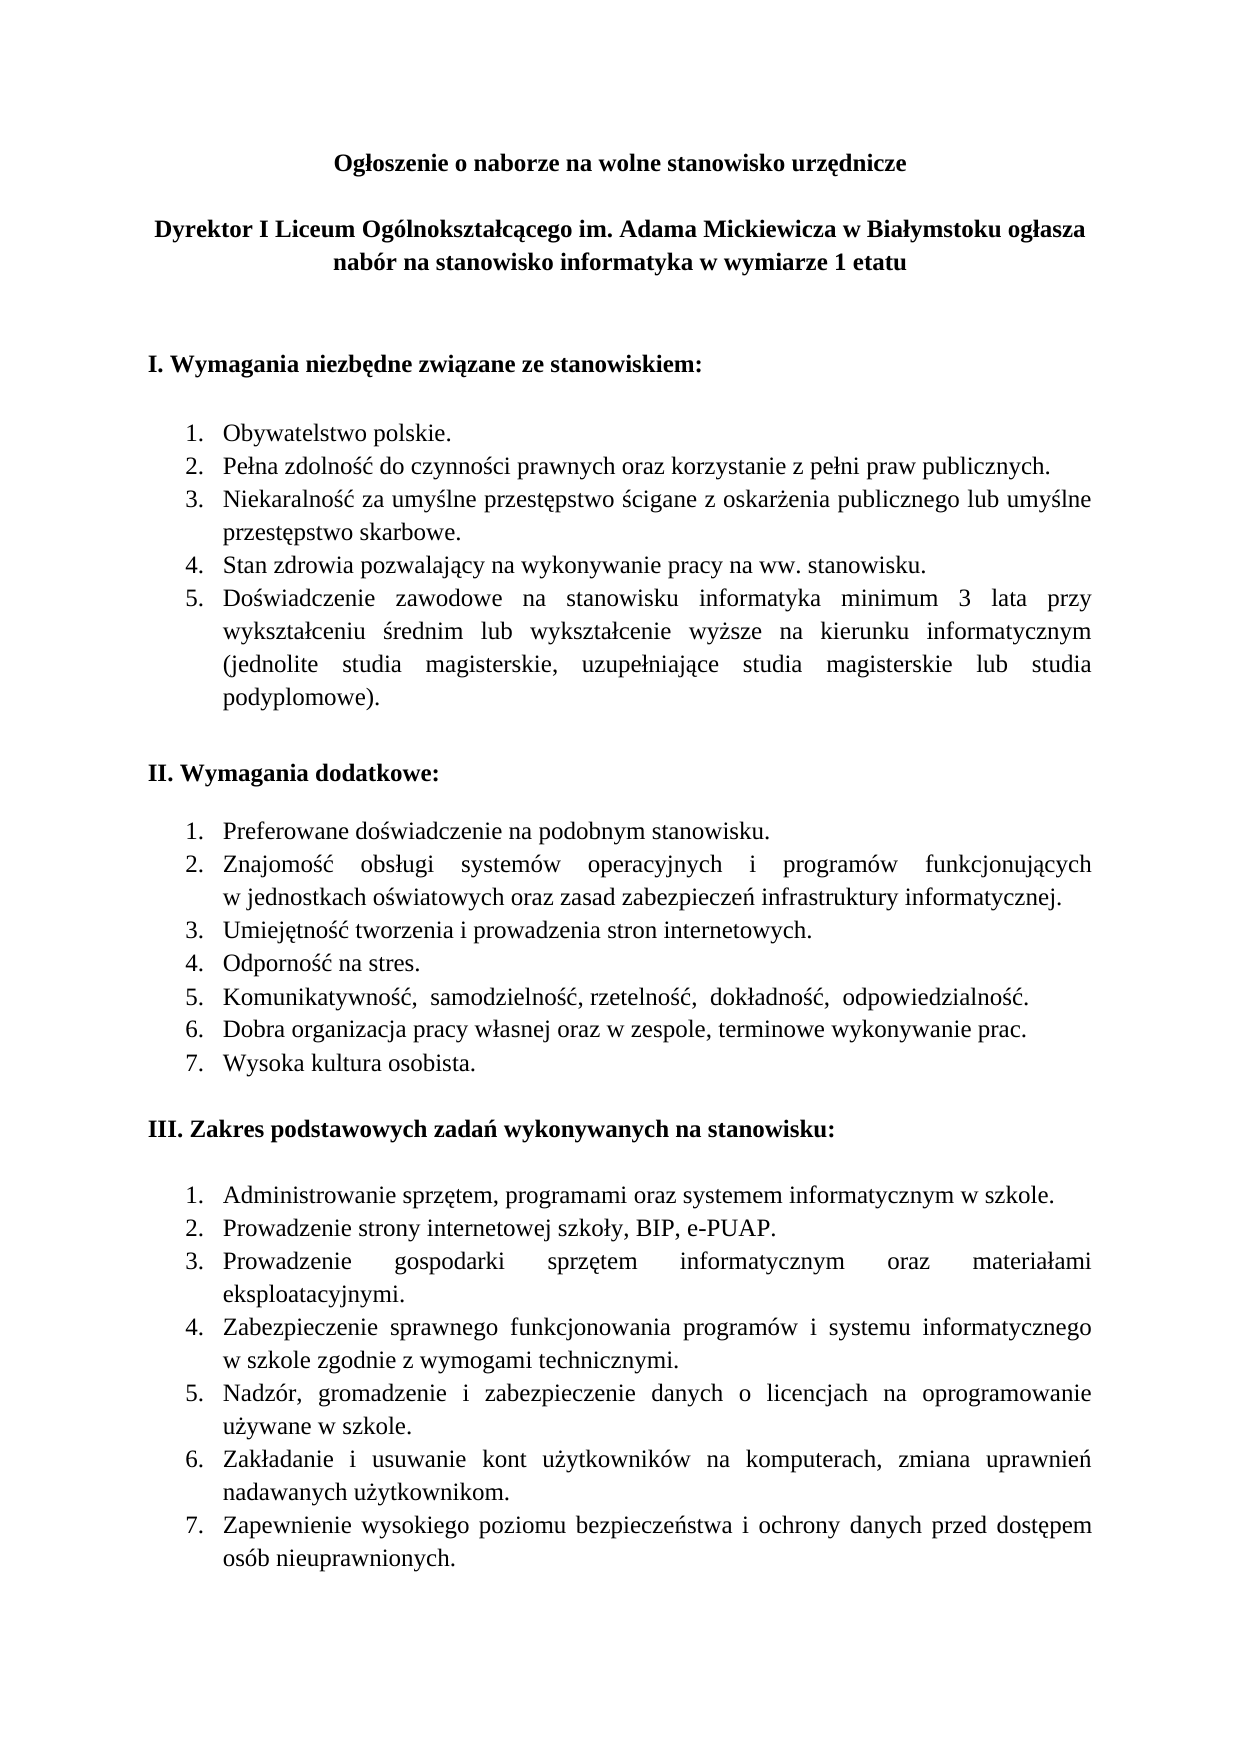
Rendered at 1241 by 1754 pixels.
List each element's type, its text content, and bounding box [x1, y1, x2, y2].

list Zakładanie i usuwanie kont użytkowników na komputerach, zmiana uprawnień nadawanych użytkownikom. [185, 1444, 1092, 1506]
list Zapewnienie wysokiego poziomu bezpieczeństwa i ochrony danych przed dostępem osób nieuprawnionych. [185, 1510, 1092, 1572]
list Stan zdrowia pozwalający na wykonywanie pracy na ww. stanowisku. [185, 550, 1092, 579]
list Preferowane doświadczenie na podobnym stanowisku. [185, 816, 1092, 845]
list Pełna zdolność do czynności prawnych oraz korzystanie z pełni praw publicznych. [185, 451, 1092, 480]
text I. Wymagania niezbędne związane ze stanowiskiem: [148, 349, 1092, 378]
list Obywatelstwo polskie. [185, 418, 1092, 447]
list Komunikatywność, samodzielność, rzetelność, dokładność, odpowiedzialność. [185, 982, 1092, 1010]
text Ogłoszenie o naborze na wolne stanowisko urzędnicze [148, 148, 1092, 176]
list Umiejętność tworzenia i prowadzenia stron internetowych. [185, 916, 1092, 944]
list Wysoka kultura osobista. [185, 1048, 1092, 1076]
list Nadzór, gromadzenie i zabezpieczenie danych o licencjach na oprogramowanie używane w szkole. [185, 1378, 1092, 1439]
text II. Wymagania dodatkowe: [148, 758, 1092, 787]
list Prowadzenie gospodarki sprzętem informatycznym oraz materiałami eksploatacyjnymi. [185, 1246, 1092, 1307]
list Prowadzenie strony internetowej szkoły, BIP, e-PUAP. [185, 1213, 1092, 1241]
list Doświadczenie zawodowe na stanowisku informatyka minimum 3 lata przy wykształceniu średnim lub wykształcenie wyższe na kierunku informatycznym (jednolite studia magisterskie, uzupełniające studia magisterskie lub studia podyplomowe). [185, 583, 1092, 711]
list Odporność na stres. [185, 948, 1092, 977]
text III. Zakres podstawowych zadań wykonywanych na stanowisku: [148, 1114, 1092, 1142]
list Zabezpieczenie sprawnego funkcjonowania programów i systemu informatycznego w szkole zgodnie z wymogami technicznymi. [185, 1312, 1092, 1373]
list Administrowanie sprzętem, programami oraz systemem informatycznym w szkole. [185, 1180, 1092, 1208]
list Znajomość obsługi systemów operacyjnych i programów funkcjonujących w jednostkach oświatowych oraz zasad zabezpieczeń infrastruktury informatycznej. [185, 849, 1092, 911]
text Dyrektor I Liceum Ogólnokształcącego im. Adama Mickiewicza w Białymstoku ogłasza nabór na stanowisko informatyka w wymiarze 1 etatu [148, 214, 1092, 276]
list Dobra organizacja pracy własnej oraz w zespole, terminowe wykonywanie prac. [185, 1014, 1092, 1043]
list Niekaralność za umyślne przestępstwo ścigane z oskarżenia publicznego lub umyślne przestępstwo skarbowe. [185, 484, 1092, 546]
